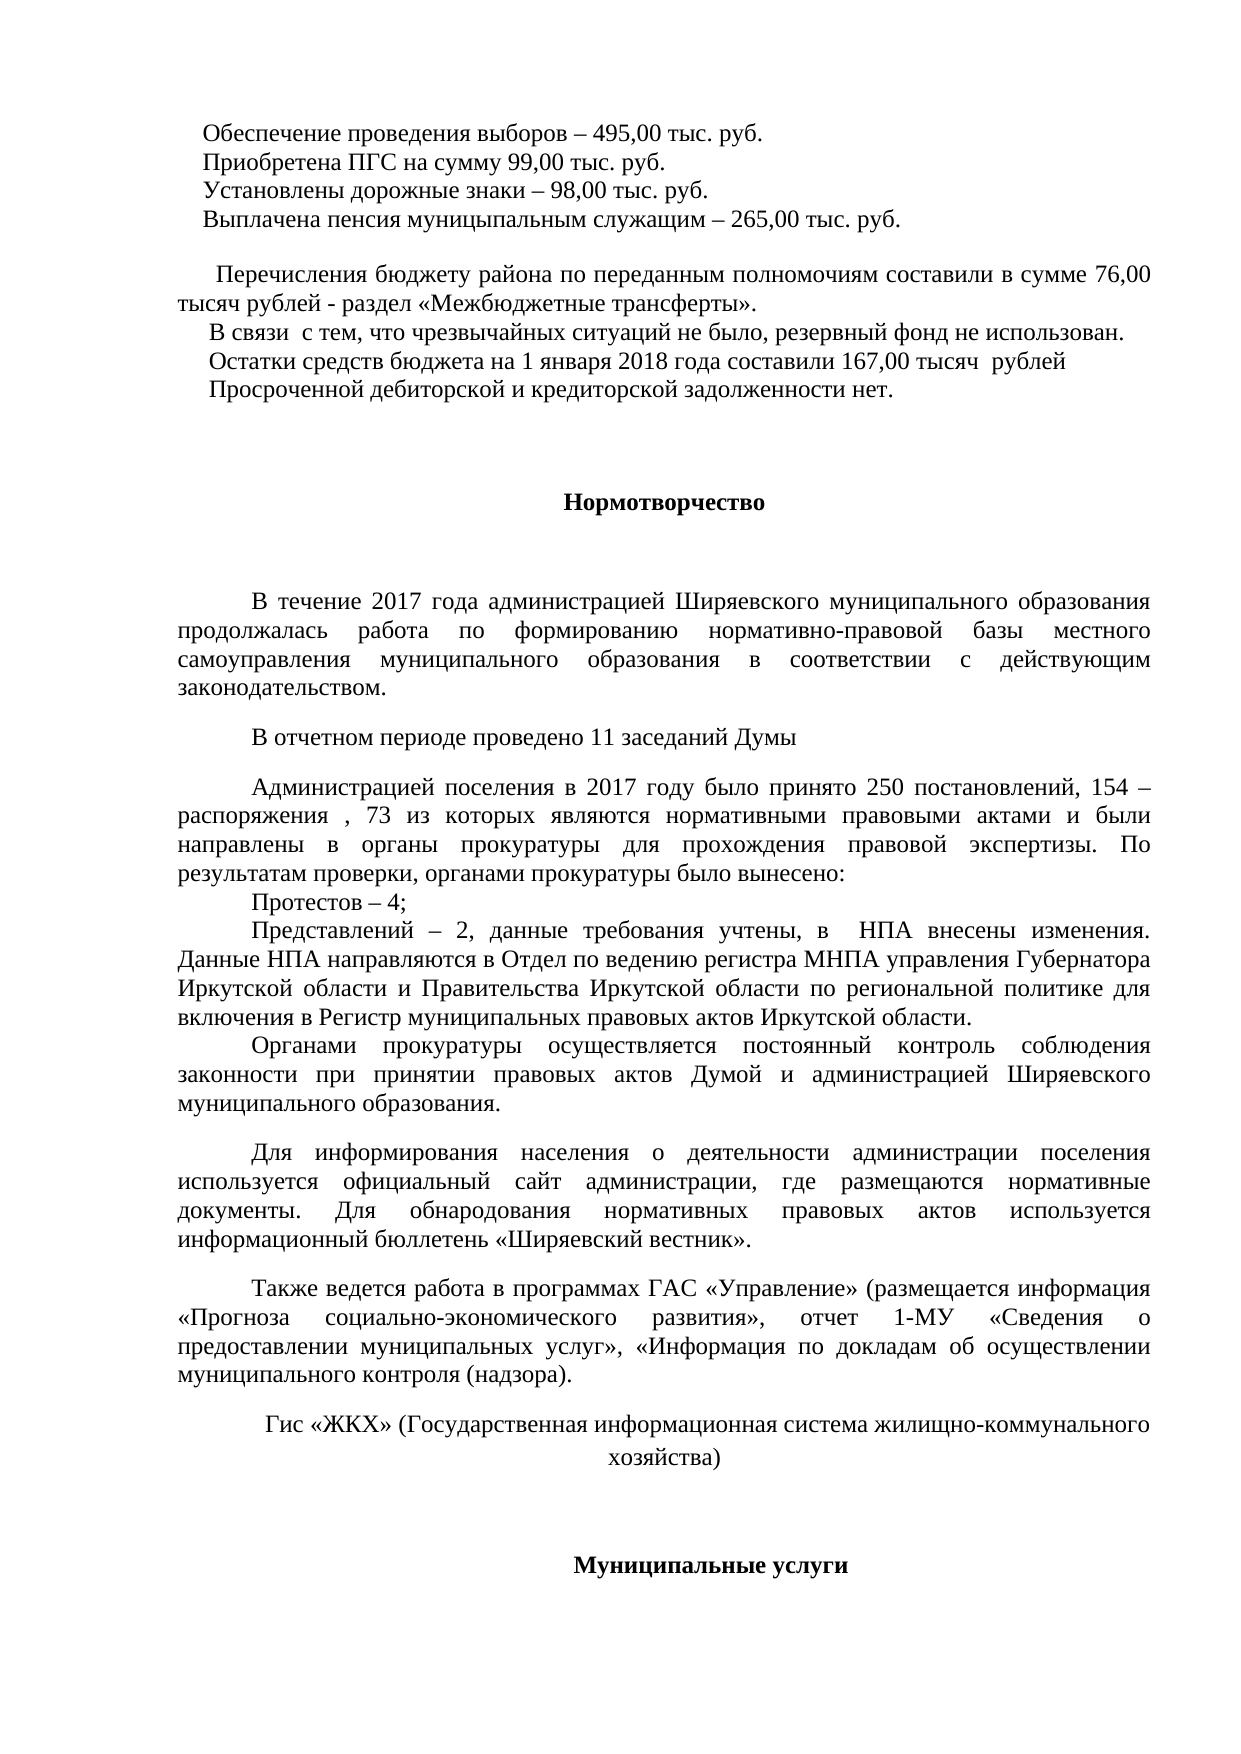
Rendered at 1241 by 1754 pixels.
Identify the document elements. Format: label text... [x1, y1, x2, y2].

text В отчетном периоде проведено 11 заседаний Думы [177, 722, 1152, 751]
text Приобретена ПГС на сумму 99,00 тыс. руб. [177, 147, 1152, 176]
text В течение 2017 года администрацией Ширяевского муниципального образования продолжалась работа по формированию нормативно-правовой базы местного самоуправления муниципального образования в соответствии с действующим законодательством. [177, 586, 1152, 701]
text Органами прокуратуры осуществляется постоянный контроль соблюдения законности при принятии правовых актов Думой и администрацией Ширяевского муниципального образования. [177, 1030, 1152, 1117]
text Остатки средств бюджета на 1 января 2018 года составили 167,00 тысяч рублей [177, 346, 1152, 374]
text Муниципальные услуги [177, 1550, 1152, 1579]
text Обеспечение проведения выборов – 495,00 тыс. руб. [177, 118, 1152, 147]
text Администрацией поселения в 2017 году было принято 250 постановлений, 154 – распоряжения , 73 из которых являются нормативными правовыми актами и были направлены в органы прокуратуры для прохождения правовой экспертизы. По результатам проверки, органами прокуратуры было вынесено: [177, 772, 1152, 887]
text Установлены дорожные знаки – 98,00 тыс. руб. [177, 176, 1152, 204]
text Просроченной дебиторской и кредиторской задолженности нет. [177, 374, 1152, 403]
text Для информирования населения о деятельности администрации поселения используется официальный сайт администрации, где размещаются нормативные документы. Для обнародования нормативных правовых актов используется информационный бюллетень «Ширяевский вестник». [177, 1137, 1152, 1252]
text Также ведется работа в программах ГАС «Управление» (размещается информация «Прогноза социально-экономического развития», отчет 1-МУ «Сведения о предоставлении муниципальных услуг», «Информация по докладам об осуществлении муниципального контроля (надзора). [177, 1273, 1152, 1388]
text Представлений – 2, данные требования учтены, в НПА внесены изменения. Данные НПА направляются в Отдел по ведению регистра МНПА управления Губернатора Иркутской области и Правительства Иркутской области по региональной политике для включения в Регистр муниципальных правовых актов Иркутской области. [177, 915, 1152, 1030]
text Перечисления бюджету района по переданным полномочиям составили в сумме 76,00 тысяч рублей - раздел «Межбюджетные трансферты». [177, 259, 1152, 317]
text В связи с тем, что чрезвычайных ситуаций не было, резервный фонд не использован. [177, 317, 1152, 346]
text Гис «ЖКХ» (Государственная информационная система жилищно-коммунального хозяйства) [177, 1409, 1152, 1471]
text Нормотворчество [177, 487, 1152, 516]
text Выплачена пенсия муницыпальным служащим – 265,00 тыс. руб. [177, 204, 1152, 233]
text Протестов – 4; [177, 887, 1152, 915]
